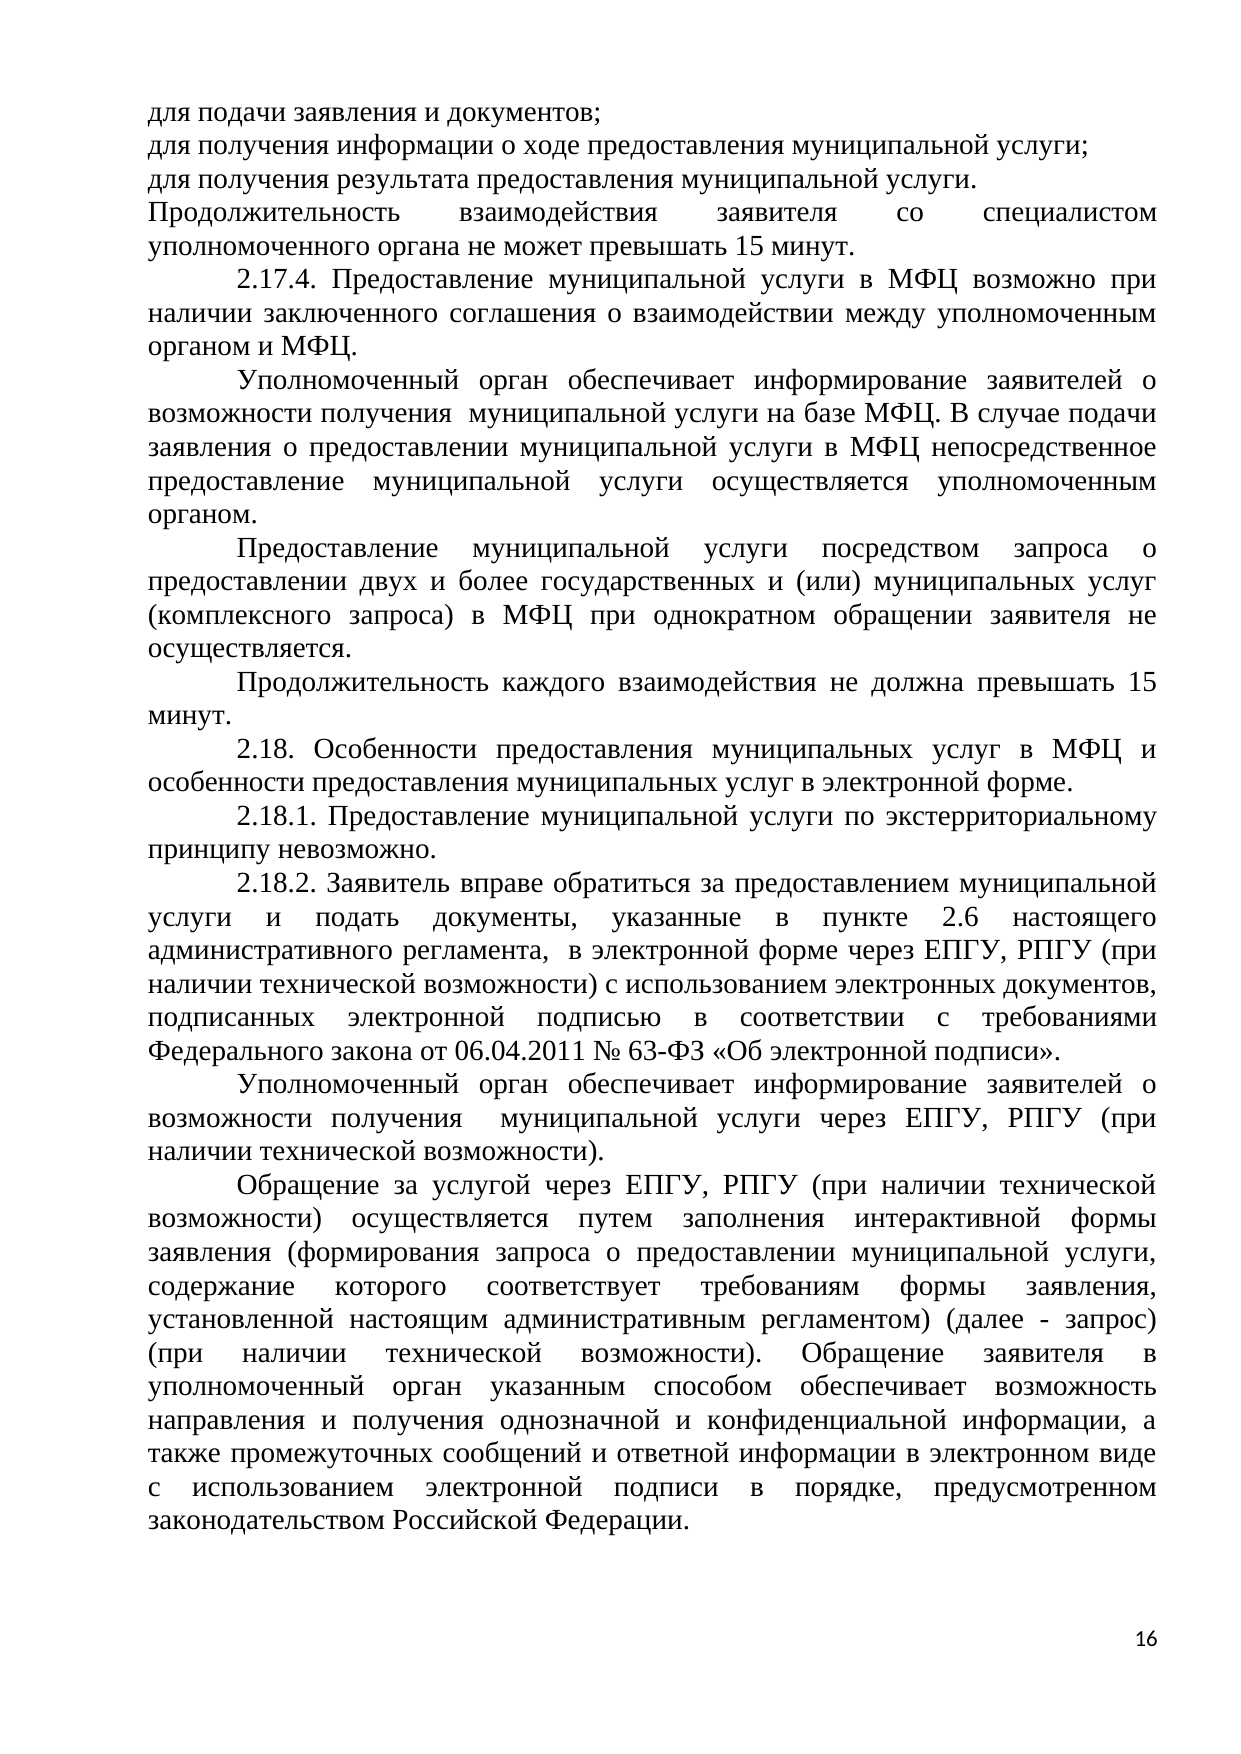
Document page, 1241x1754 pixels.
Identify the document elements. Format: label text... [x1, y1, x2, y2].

text Обращение за услугой через ЕПГУ, РПГУ (при наличии технической возможности) осуществляется путем заполнения интерактивной формы заявления (формирования запроса о предоставлении муниципальной услуги, содержание которого соответствует требованиям формы заявления, установленной настоящим административным регламентом) (далее - запрос) (при наличии технической возможности). Обращение заявителя в уполномоченный орган указанным способом обеспечивает возможность направления и получения однозначной и конфиденциальной информации, а также промежуточных сообщений и ответной информации в электронном виде с использованием электронной подписи в порядке, предусмотренном законодательством Российской Федерации. [148, 1167, 1157, 1536]
text 2.18. Особенности предоставления муниципальных услуг в МФЦ и особенности предоставления муниципальных услуг в электронной форме. [148, 731, 1157, 798]
text для подачи заявления и документов; [148, 94, 1157, 127]
text Продолжительность каждого взаимодействия не должна превышать 15 минут. [148, 664, 1157, 731]
text 2.18.1. Предоставление муниципальной услуги по экстерриториальному принципу невозможно. [148, 798, 1157, 865]
text Продолжительность взаимодействия заявителя со специалистом уполномоченного органа не может превышать 15 минут. [148, 194, 1157, 261]
text 2.17.4. Предоставление муниципальной услуги в МФЦ возможно при наличии заключенного соглашения о взаимодействии между уполномоченным органом и МФЦ. [148, 261, 1157, 362]
text для получения результата предоставления муниципальной услуги. [148, 161, 1157, 194]
text 2.18.2. Заявитель вправе обратиться за предоставлением муниципальной услуги и подать документы, указанные в пункте 2.6 настоящего административного регламента, в электронной форме через ЕПГУ, РПГУ (при наличии технической возможности) с использованием электронных документов, подписанных электронной подписью в соответствии с требованиями Федерального закона от 06.04.2011 № 63-ФЗ «Об электронной подписи». [148, 865, 1157, 1066]
text Уполномоченный орган обеспечивает информирование заявителей о возможности получения муниципальной услуги на базе МФЦ. В случае подачи заявления о предоставлении муниципальной услуги в МФЦ непосредственное предоставление муниципальной услуги осуществляется уполномоченным органом. [148, 362, 1157, 530]
text для получения информации о ходе предоставления муниципальной услуги; [148, 127, 1157, 161]
text Уполномоченный орган обеспечивает информирование заявителей о возможности получения муниципальной услуги через ЕПГУ, РПГУ (при наличии технической возможности). [148, 1066, 1157, 1167]
text Предоставление муниципальной услуги посредством запроса о предоставлении двух и более государственных и (или) муниципальных услуг (комплексного запроса) в МФЦ при однократном обращении заявителя не осуществляется. [148, 530, 1157, 664]
